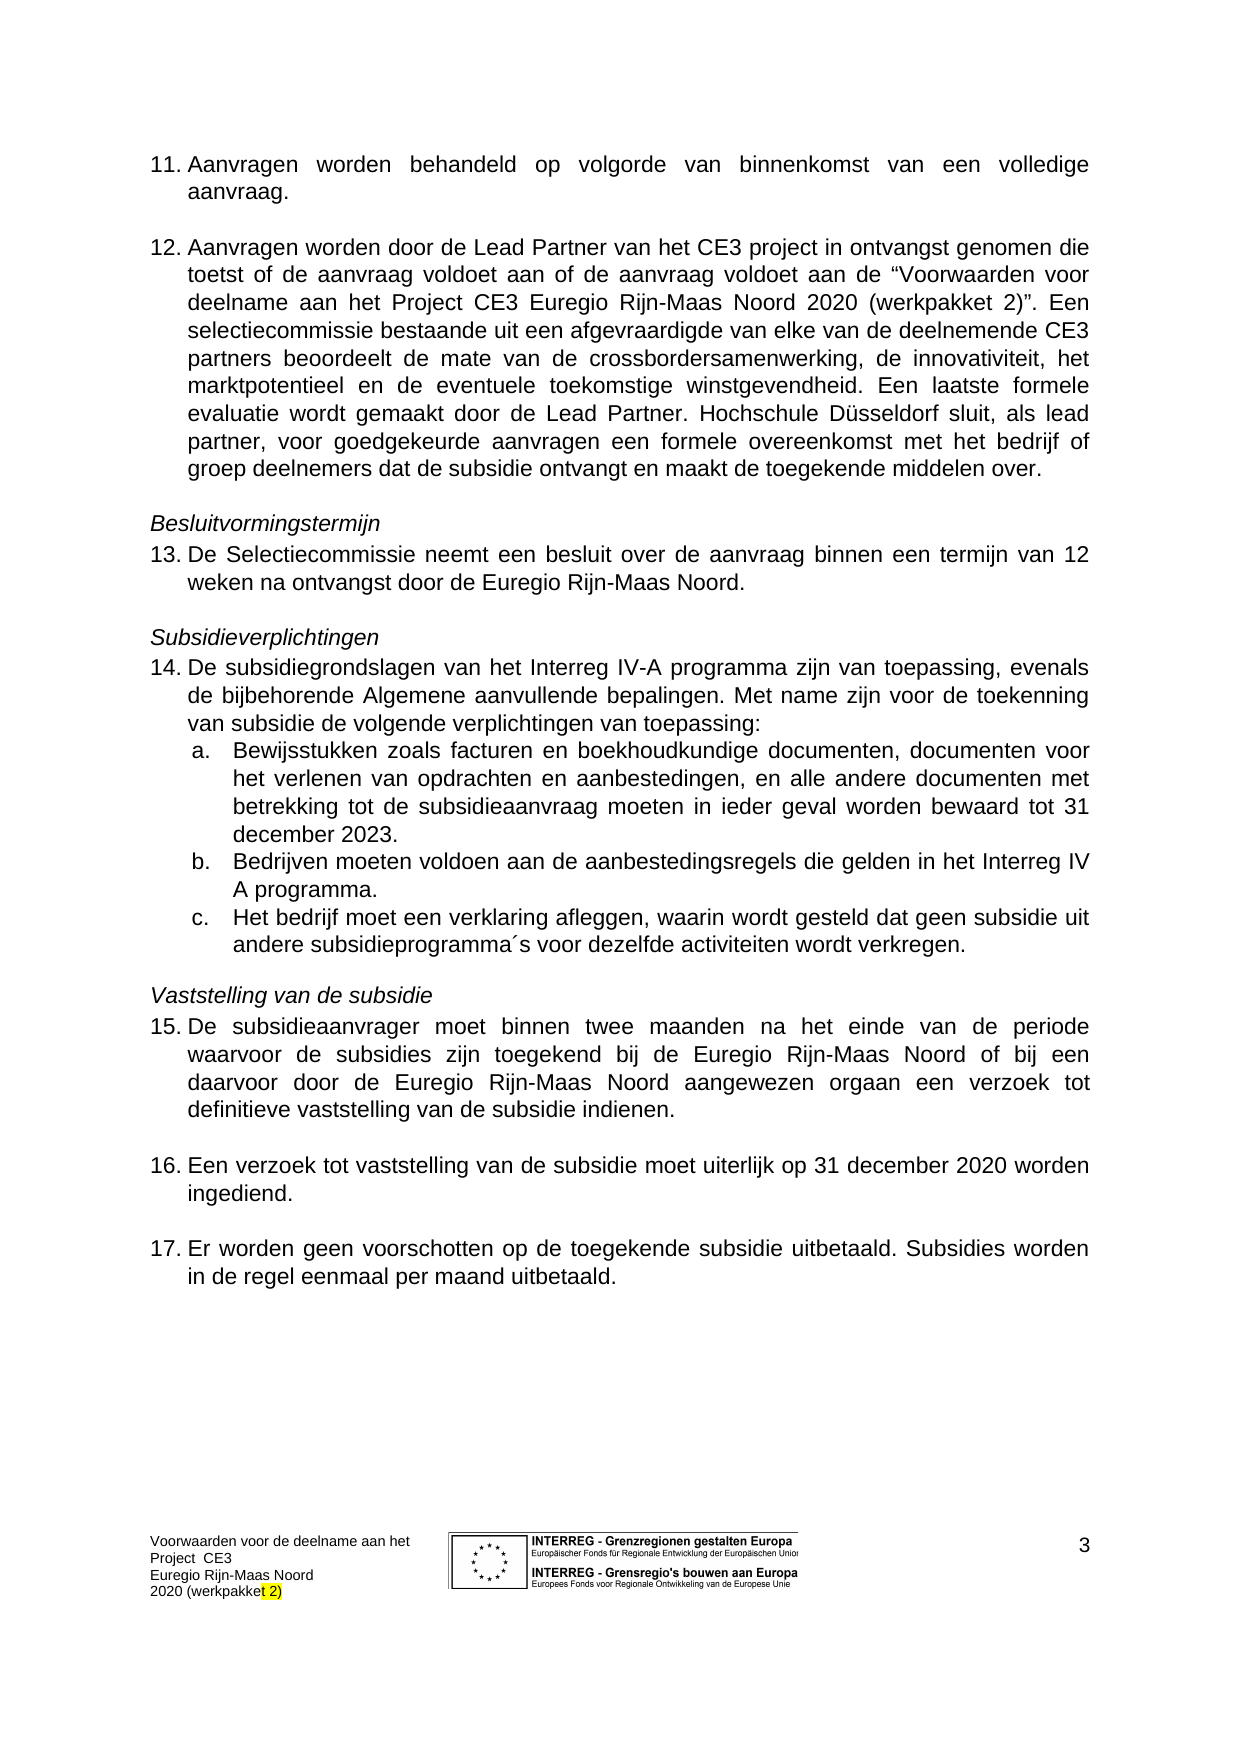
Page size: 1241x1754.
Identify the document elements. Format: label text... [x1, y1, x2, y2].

text Vaststelling van de subsidie [150, 982, 1090, 1009]
list Aanvragen worden door de Lead Partner van het CE3 project in ontvangst genomen die toetst of de aanvraag voldoet aan of de aanvraag voldoet aan de “Voorwaarden voor deelname aan het Project CE3 Euregio Rijn-Maas Noord 2020 (werkpakket 2)”. Een selectiecommissie bestaande uit een afgevraardigde van elke van de deelnemende CE3 partners beoordeelt de mate van de crossbordersamenwerking, de innovativiteit, het marktpotentieel en de eventuele toekomstige winstgevendheid. Een laatste formele evaluatie wordt gemaakt door de Lead Partner. Hochschule Düsseldorf sluit, als lead partner, voor goedgekeurde aanvragen een formele overeenkomst met het bedrijf of groep deelnemers dat de subsidie ontvangt en maakt de toegekende middelen over. [150, 233, 1090, 482]
list Een verzoek tot vaststelling van de subsidie moet uiterlijk op 31 december 2020 worden ingediend. [150, 1151, 1090, 1207]
list Bewijsstukken zoals facturen en boekhoudkundige documenten, documenten voor het verlenen van opdrachten en aanbestedingen, en alle andere documenten met betrekking tot de subsidieaanvraag moeten in ieder geval worden bewaard tot 31 december 2023. [191, 737, 1090, 848]
text Subsidieverplichtingen [150, 623, 1090, 650]
list Bedrijven moeten voldoen aan de aanbestedingsregels die gelden in het Interreg IV A programma. [191, 848, 1090, 903]
text Besluitvormingstermijn [150, 510, 1090, 537]
list Er worden geen voorschotten op de toegekende subsidie uitbetaald. Subsidies worden in de regel eenmaal per maand uitbetaald. [150, 1234, 1090, 1290]
list De Selectiecommissie neemt een besluit over de aanvraag binnen een termijn van 12 weken na ontvangst door de Euregio Rijn-Maas Noord. [150, 540, 1090, 596]
list De subsidieaanvrager moet binnen twee maanden na het einde van de periode waarvoor de subsidies zijn toegekend bij de Euregio Rijn-Maas Noord of bij een daarvoor door de Euregio Rijn-Maas Noord aangewezen orgaan een verzoek tot definitieve vaststelling van de subsidie indienen. [150, 1013, 1090, 1123]
list Het bedrijf moet een verklaring afleggen, waarin wordt gesteld dat geen subsidie uit andere subsidieprogramma´s voor dezelfde activiteiten wordt verkregen. [191, 903, 1090, 958]
list Aanvragen worden behandeld op volgorde van binnenkomst van een volledige aanvraag. [150, 150, 1090, 205]
picture [448, 1532, 798, 1589]
list De subsidiegrondslagen van het Interreg IV-A programma zijn van toepassing, evenals de bijbehorende Algemene aanvullende bepalingen. Met name zijn voor de toekenning van subsidie de volgende verplichtingen van toepassing: [150, 654, 1090, 737]
